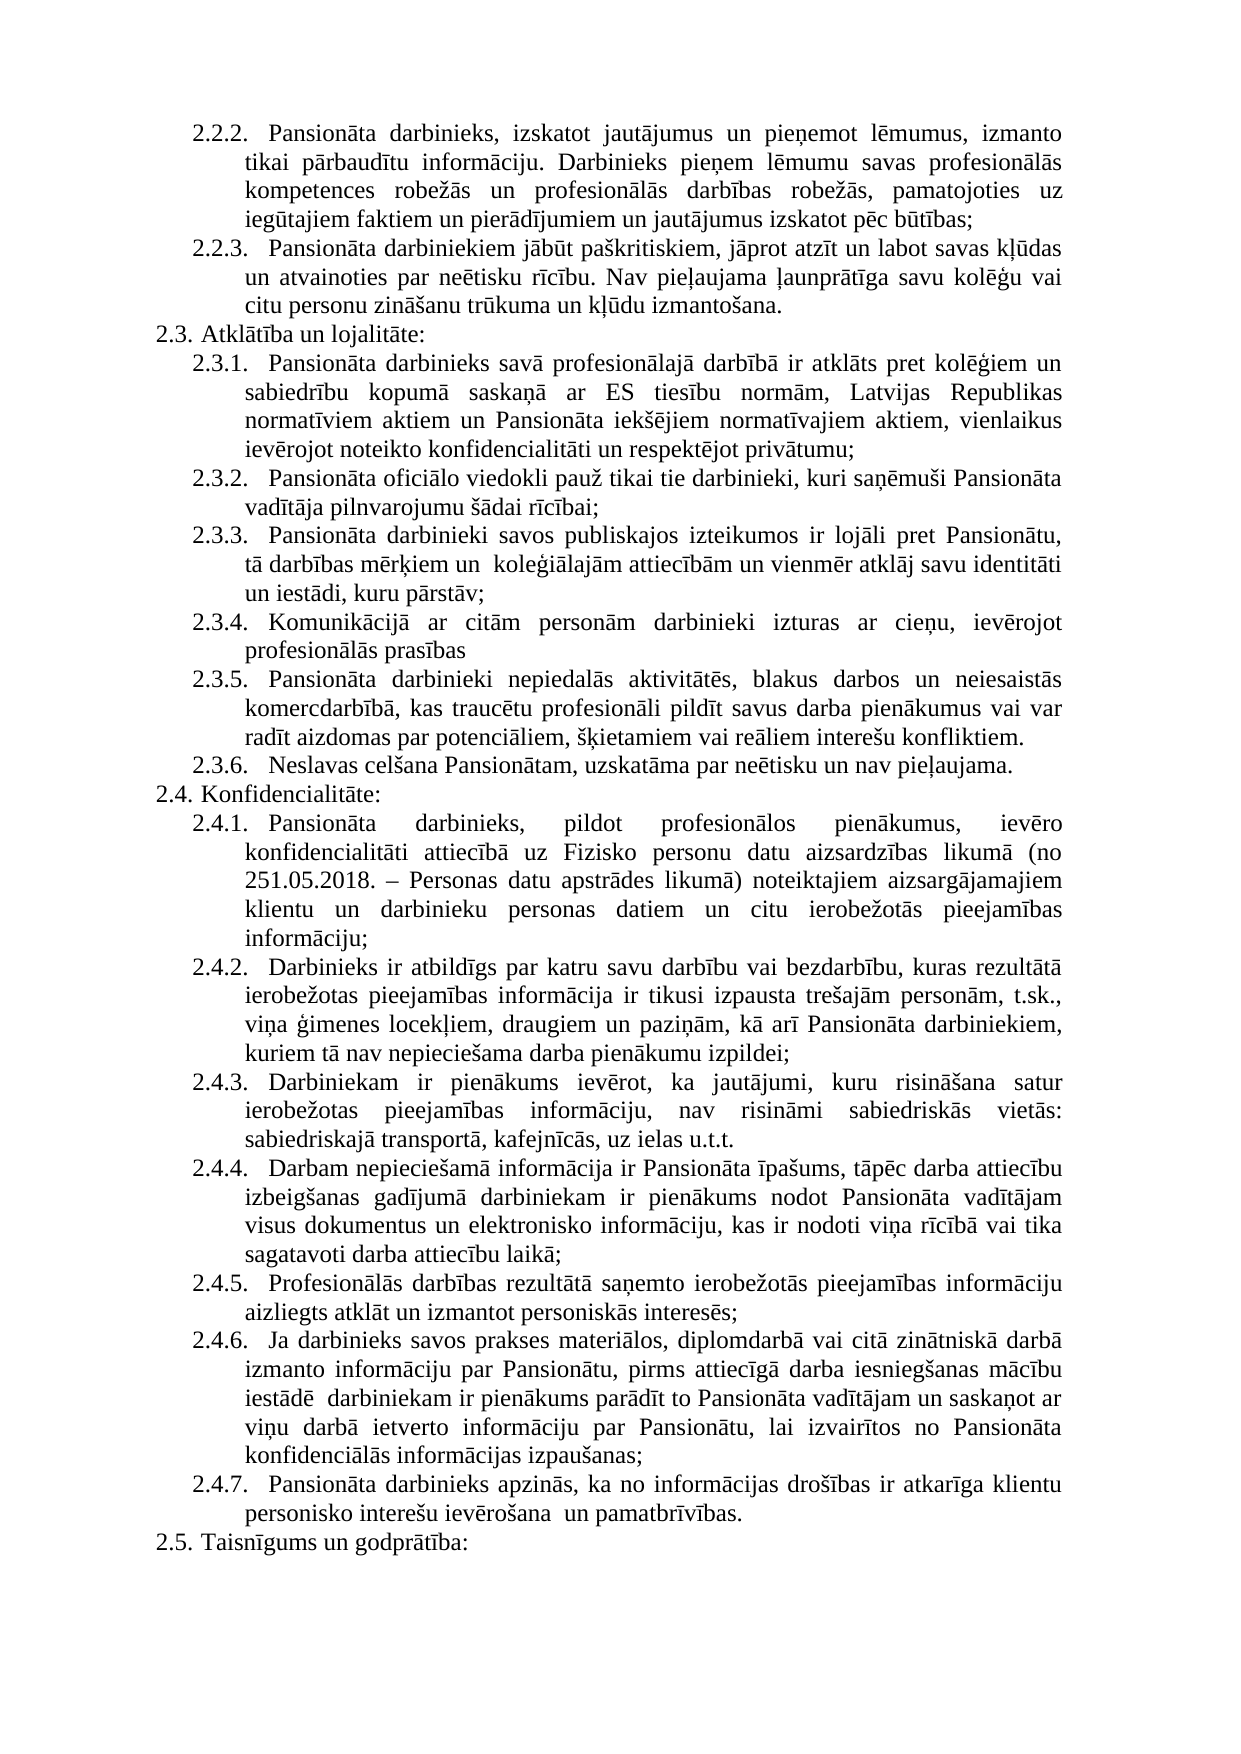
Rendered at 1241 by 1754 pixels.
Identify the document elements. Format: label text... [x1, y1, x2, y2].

list Pansionāta darbinieki nepiedalās aktivitātēs, blakus darbos un neiesaistās komercdarbībā, kas traucētu profesionāli pildīt savus darba pienākumus vai var radīt aizdomas par potenciāliem, šķietamiem vai reāliem interešu konfliktiem. [192, 664, 1063, 751]
list Pansionāta darbinieks, izskatot jautājumus un pieņemot lēmumus, izmanto tikai pārbaudītu informāciju. Darbinieks pieņem lēmumu savas profesionālās kompetences robežās un profesionālās darbības robežās, pamatojoties uz iegūtajiem faktiem un pierādījumiem un jautājumus izskatot pēc būtības; [192, 118, 1063, 233]
list Pansionāta darbiniekiem jābūt paškritiskiem, jāprot atzīt un labot savas kļūdas un atvainoties par neētisku rīcību. Nav pieļaujama ļaunprātīga savu kolēģu vai citu personu zināšanu trūkuma un kļūdu izmantošana. [192, 233, 1063, 319]
list Darbiniekam ir pienākums ievērot, ka jautājumi, kuru risināšana satur ierobežotas pieejamības informāciju, nav risināmi sabiedriskās vietās: sabiedriskajā transportā, kafejnīcās, uz ielas u.t.t. [192, 1067, 1063, 1153]
list Profesionālās darbības rezultātā saņemto ierobežotās pieejamības informāciju aizliegts atklāt un izmantot personiskās interesēs; [192, 1268, 1063, 1326]
list Darbinieks ir atbildīgs par katru savu darbību vai bezdarbību, kuras rezultātā ierobežotas pieejamības informācija ir tikusi izpausta trešajām personām, t.sk., viņa ģimenes locekļiem, draugiem un paziņām, kā arī Pansionāta darbiniekiem, kuriem tā nav nepieciešama darba pienākumu izpildei; [192, 952, 1063, 1067]
list Pansionāta darbinieks apzinās, ka no informācijas drošības ir atkarīga klientu personisko interešu ievērošana un pamatbrīvības. [192, 1469, 1063, 1527]
list Pansionāta darbinieks savā profesionālajā darbībā ir atklāts pret kolēģiem un sabiedrību kopumā saskaņā ar ES tiesību normām, Latvijas Republikas normatīviem aktiem un Pansionāta iekšējiem normatīvajiem aktiem, vienlaikus ievērojot noteikto konfidencialitāti un respektējot privātumu; [192, 348, 1063, 463]
list Pansionāta oficiālo viedokli pauž tikai tie darbinieki, kuri saņēmuši Pansionāta vadītāja pilnvarojumu šādai rīcībai; [192, 463, 1063, 521]
list Komunikācijā ar citām personām darbinieki izturas ar cieņu, ievērojot profesionālās prasības [192, 607, 1063, 664]
list Pansionāta darbinieki savos publiskajos izteikumos ir lojāli pret Pansionātu, tā darbības mērķiem un koleģiālajām attiecībām un vienmēr atklāj savu identitāti un iestādi, kuru pārstāv; [192, 521, 1063, 607]
list Darbam nepieciešamā informācija ir Pansionāta īpašums, tāpēc darba attiecību izbeigšanas gadījumā darbiniekam ir pienākums nodot Pansionāta vadītājam visus dokumentus un elektronisko informāciju, kas ir nodoti viņa rīcībā vai tika sagatavoti darba attiecību laikā; [192, 1153, 1063, 1268]
list Atklātība un lojalitāte: [156, 319, 1063, 348]
list Pansionāta darbinieks, pildot profesionālos pienākumus, ievēro konfidencialitāti attiecībā uz Fizisko personu datu aizsardzības likumā (no 251.05.2018. – Personas datu apstrādes likumā) noteiktajiem aizsargājamajiem klientu un darbinieku personas datiem un citu ierobežotās pieejamības informāciju; [192, 808, 1063, 952]
list Konfidencialitāte: [156, 779, 1063, 808]
list Neslavas celšana Pansionātam, uzskatāma par neētisku un nav pieļaujama. [192, 751, 1063, 779]
list Taisnīgums un godprātība: [156, 1527, 1063, 1556]
list Ja darbinieks savos prakses materiālos, diplomdarbā vai citā zinātniskā darbā izmanto informāciju par Pansionātu, pirms attiecīgā darba iesniegšanas mācību iestādē darbiniekam ir pienākums parādīt to Pansionāta vadītājam un saskaņot ar viņu darbā ietverto informāciju par Pansionātu, lai izvairītos no Pansionāta konfidenciālās informācijas izpaušanas; [192, 1326, 1063, 1469]
